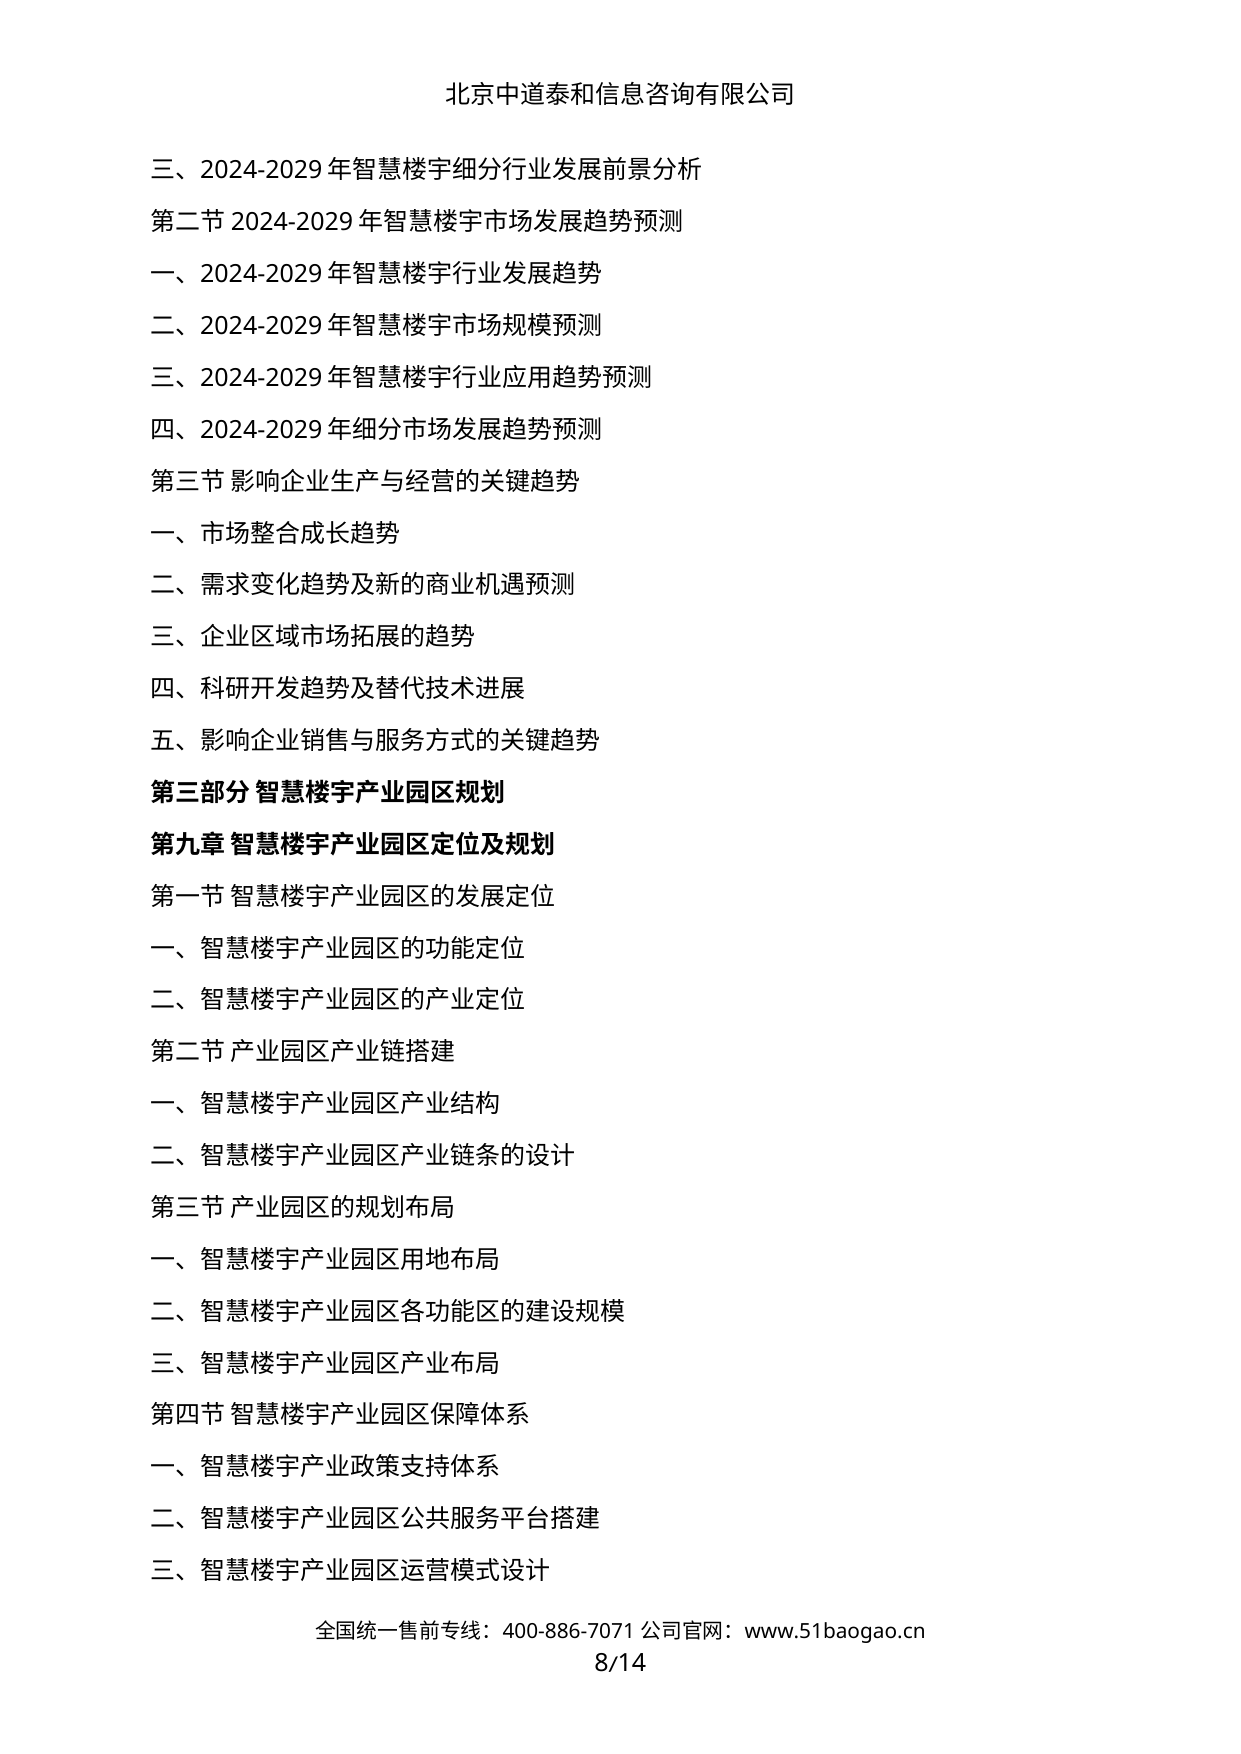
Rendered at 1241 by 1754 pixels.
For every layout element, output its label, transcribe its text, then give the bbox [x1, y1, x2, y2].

text 一、智慧楼宇产业政策支持体系 [150, 1447, 1090, 1483]
text 三、企业区域市场拓展的趋势 [150, 617, 1090, 653]
text 一、智慧楼宇产业园区产业结构 [150, 1084, 1090, 1120]
text 第四节 智慧楼宇产业园区保障体系 [150, 1395, 1090, 1431]
text 二、需求变化趋势及新的商业机遇预测 [150, 565, 1090, 601]
text 二、智慧楼宇产业园区产业链条的设计 [150, 1136, 1090, 1172]
text 一、市场整合成长趋势 [150, 513, 1090, 549]
text 第二节 2024-2029年智慧楼宇市场发展趋势预测 [150, 202, 1090, 238]
text 一、2024-2029年智慧楼宇行业发展趋势 [150, 254, 1090, 290]
text 三、2024-2029年智慧楼宇行业应用趋势预测 [150, 357, 1090, 394]
text 二、智慧楼宇产业园区的产业定位 [150, 980, 1090, 1016]
text 二、2024-2029年智慧楼宇市场规模预测 [150, 306, 1090, 342]
text 二、智慧楼宇产业园区各功能区的建设规模 [150, 1291, 1090, 1327]
text 第三部分 智慧楼宇产业园区规划 [150, 772, 1090, 809]
text 第九章 智慧楼宇产业园区定位及规划 [150, 824, 1090, 861]
text 第一节 智慧楼宇产业园区的发展定位 [150, 876, 1090, 912]
text 第三节 影响企业生产与经营的关键趋势 [150, 461, 1090, 497]
text 一、智慧楼宇产业园区用地布局 [150, 1239, 1090, 1276]
text 三、2024-2029年智慧楼宇细分行业发展前景分析 [150, 150, 1090, 186]
text 一、智慧楼宇产业园区的功能定位 [150, 928, 1090, 964]
text 五、影响企业销售与服务方式的关键趋势 [150, 721, 1090, 757]
text 第三节 产业园区的规划布局 [150, 1187, 1090, 1224]
text 第二节 产业园区产业链搭建 [150, 1032, 1090, 1068]
text 二、智慧楼宇产业园区公共服务平台搭建 [150, 1499, 1090, 1535]
text 三、智慧楼宇产业园区产业布局 [150, 1343, 1090, 1379]
text 四、2024-2029年细分市场发展趋势预测 [150, 409, 1090, 446]
text 四、科研开发趋势及替代技术进展 [150, 669, 1090, 705]
text 三、智慧楼宇产业园区运营模式设计 [150, 1551, 1090, 1587]
